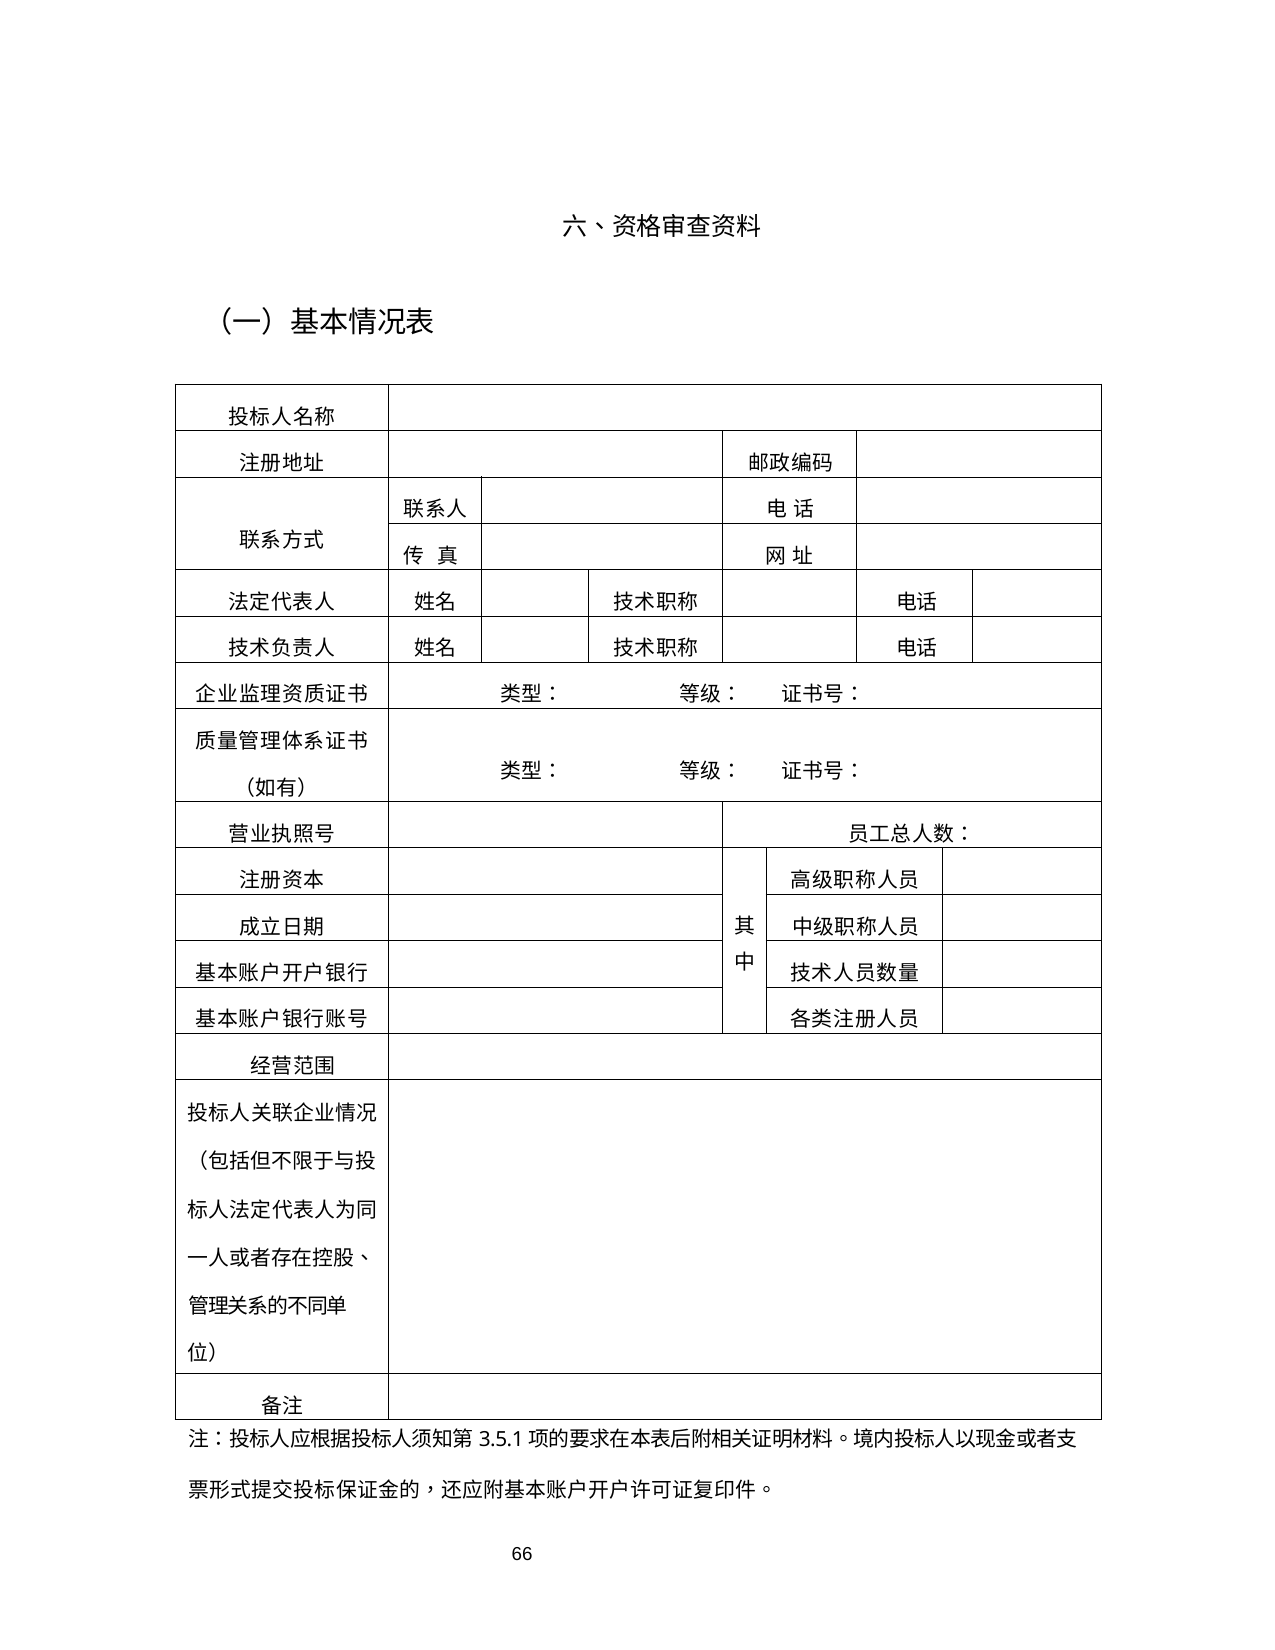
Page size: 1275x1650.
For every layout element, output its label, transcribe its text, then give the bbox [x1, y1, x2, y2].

table_cell [723, 570, 856, 616]
table_cell 网 址 [723, 524, 856, 569]
table_header [389, 385, 1101, 430]
table_cell 投标人关联企业情况 （包括但不限于与投 标人法定代表人为同 一人或者存在控股、 管理关系的不同单 位） [176, 1080, 388, 1373]
table_cell 质量管理体系证书 （如有） [176, 709, 388, 801]
table_cell 其 中 [723, 848, 766, 1032]
table_cell 电 话 [723, 478, 856, 523]
table_cell [389, 1080, 1101, 1373]
table_cell 法定代表人 [176, 570, 388, 616]
table_cell 邮政编码 [723, 431, 856, 476]
table_cell 联系方式 [176, 478, 388, 569]
table_cell 技术职称 [589, 617, 722, 662]
text 六、资格审查资料 [562, 211, 1160, 242]
table_cell 电话 [857, 617, 972, 662]
table_cell 中级职称人员 [767, 895, 942, 940]
table_cell [482, 617, 588, 662]
table_cell 注册地址 [176, 431, 388, 476]
table_cell [389, 848, 722, 894]
table_cell [857, 478, 1101, 523]
table_cell 经营范围 [176, 1034, 388, 1079]
table_cell [943, 895, 1101, 940]
text 票形式提交投标保证金的，还应附基本账户开户许可证复印件。 [188, 1477, 1160, 1503]
table_cell 备注 [176, 1374, 388, 1419]
table_cell [389, 988, 722, 1032]
table_cell 员工总人数： [723, 802, 1101, 847]
table_cell [723, 617, 856, 662]
table_cell 技术负责人 [176, 617, 388, 662]
table_cell 技术人员数量 [767, 941, 942, 986]
table_cell [857, 431, 1101, 476]
table_cell 技术职称 [589, 570, 722, 616]
table_cell 姓名 [389, 570, 481, 616]
table_cell 联系人 [389, 478, 481, 523]
table_cell 电话 [857, 570, 972, 616]
table_cell 类型： 等级： 证书号： [389, 709, 1101, 801]
table_cell 企业监理资质证书 [176, 663, 388, 708]
table_cell [482, 478, 722, 523]
table_cell 各类注册人员 [767, 988, 942, 1032]
table_cell [389, 941, 722, 986]
table_cell 基本账户银行账号 [176, 988, 388, 1032]
table_cell [389, 1034, 1101, 1079]
table_cell [389, 431, 722, 476]
table_cell [482, 570, 588, 616]
table_cell [482, 524, 722, 569]
text 注：投标人应根据投标人须知第 3.5.1 项的要求在本表后附相关证明材料。境内投标人以现金或者支 [188, 1434, 1160, 1476]
table_cell [973, 570, 1101, 616]
text （一）基本情况表 [204, 304, 1160, 340]
table_cell 营业执照号 [176, 802, 388, 847]
table_cell 成立日期 [176, 895, 388, 940]
table_cell [973, 617, 1101, 662]
table_cell [389, 895, 722, 940]
table_cell 传 真 [389, 524, 481, 569]
table_cell 高级职称人员 [767, 848, 942, 894]
table_cell [943, 941, 1101, 986]
table_cell [389, 1374, 1101, 1419]
table_cell 姓名 [389, 617, 481, 662]
table_cell [857, 524, 1101, 569]
table_cell 类型： 等级： 证书号： [389, 663, 1101, 708]
table_cell [943, 848, 1101, 894]
table_cell [389, 802, 722, 847]
table_cell 注册资本 [176, 848, 388, 894]
table_cell 基本账户开户银行 [176, 941, 388, 986]
table_header 投标人名称 [176, 385, 388, 430]
table_cell [943, 988, 1101, 1032]
